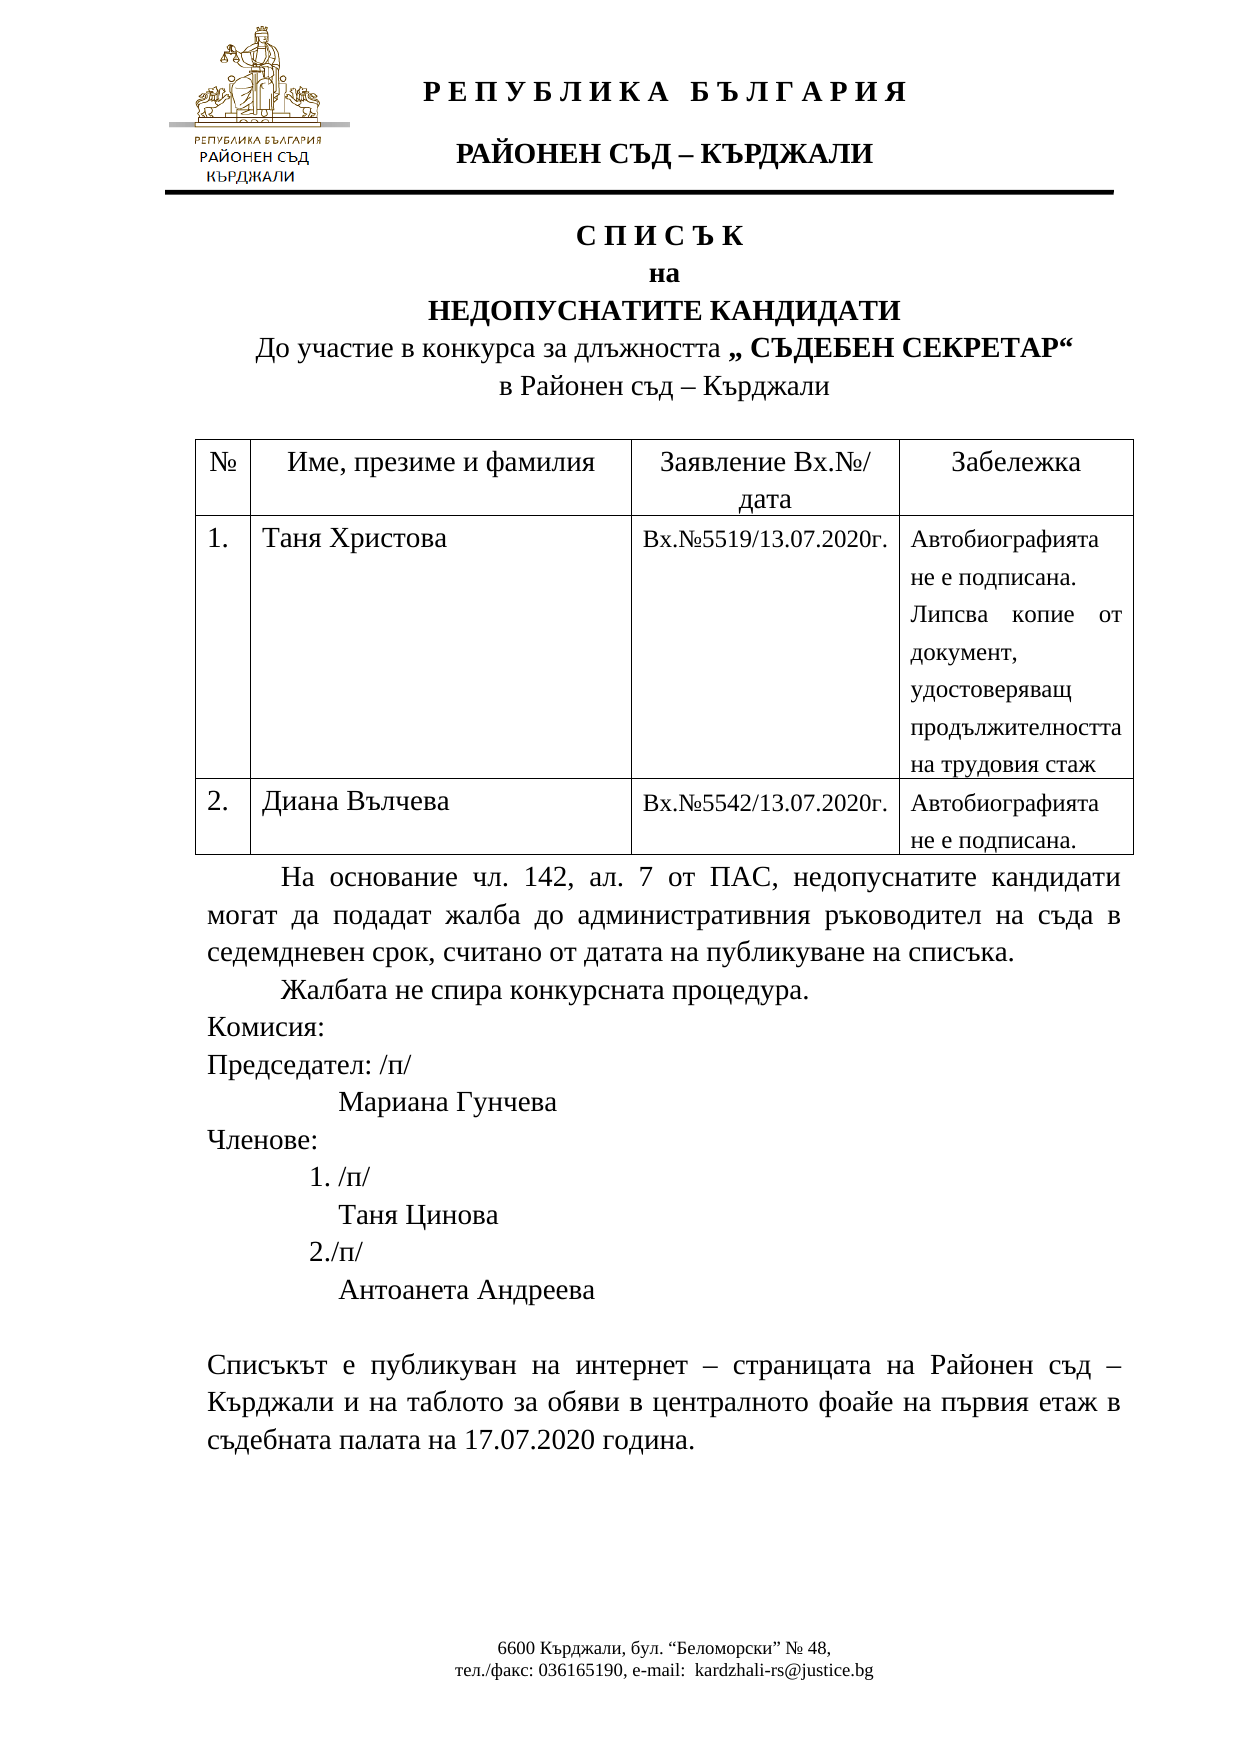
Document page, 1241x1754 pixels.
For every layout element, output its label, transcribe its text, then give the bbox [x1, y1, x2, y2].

table_cell Автобиографията не е подписана. Липсва копие от документ, удостоверяващ продължителността на трудовия стаж [900, 516, 1133, 778]
text Членове: [207, 1118, 1122, 1155]
table_cell 2. [196, 779, 250, 854]
table_cell Таня Христова [251, 516, 631, 778]
table_cell 1. [196, 516, 250, 778]
table_cell Автобиографията не е подписана. [900, 779, 1133, 854]
text 2./п/ [207, 1230, 1122, 1268]
table_header Заявление Вх.№/ дата [632, 440, 899, 515]
table_cell Диана Вълчева [251, 779, 631, 854]
text Списъкът е публикуван на интернет – страницата на Районен съд – Кърджали и на таблото за обяви в централното фоайе на първия етаж в съдебната палата на 17.07.2020 година. [207, 1343, 1122, 1455]
table_header № [196, 440, 250, 515]
picture [169, 26, 350, 189]
text НЕДОПУСНАТИТЕ КАНДИДАТИ [207, 289, 1122, 326]
table_header Забележка [900, 440, 1133, 515]
text Комисия: [207, 1005, 1122, 1043]
text 1. /п/ [207, 1155, 1122, 1193]
text на [207, 251, 1122, 289]
text Председател: /п/ [207, 1043, 1122, 1080]
table_cell Вх.№5519/13.07.2020г. [632, 516, 899, 778]
text Таня Цинова [207, 1193, 1122, 1230]
text С П И С Ъ К [502, 214, 1122, 251]
text Жалбата не спира конкурсната процедура. [207, 968, 1122, 1005]
table_cell Вх.№5542/13.07.2020г. [632, 779, 899, 854]
text На основание чл. 142, ал. 7 от ПАС, недопуснатите кандидати могат да подадат жалба до административния ръководител на съда в седемдневен срок, считано от датата на публикуване на списъка. [207, 855, 1122, 968]
text До участие в конкурса за длъжността „ СЪДЕБЕН СЕКРЕТАР“ [207, 326, 1122, 364]
text Антоанета Андреева [207, 1268, 1122, 1305]
text Мариана Гунчева [207, 1080, 1122, 1118]
table_header Име, презиме и фамилия [251, 440, 631, 515]
text в Районен съд – Кърджали [207, 364, 1122, 401]
